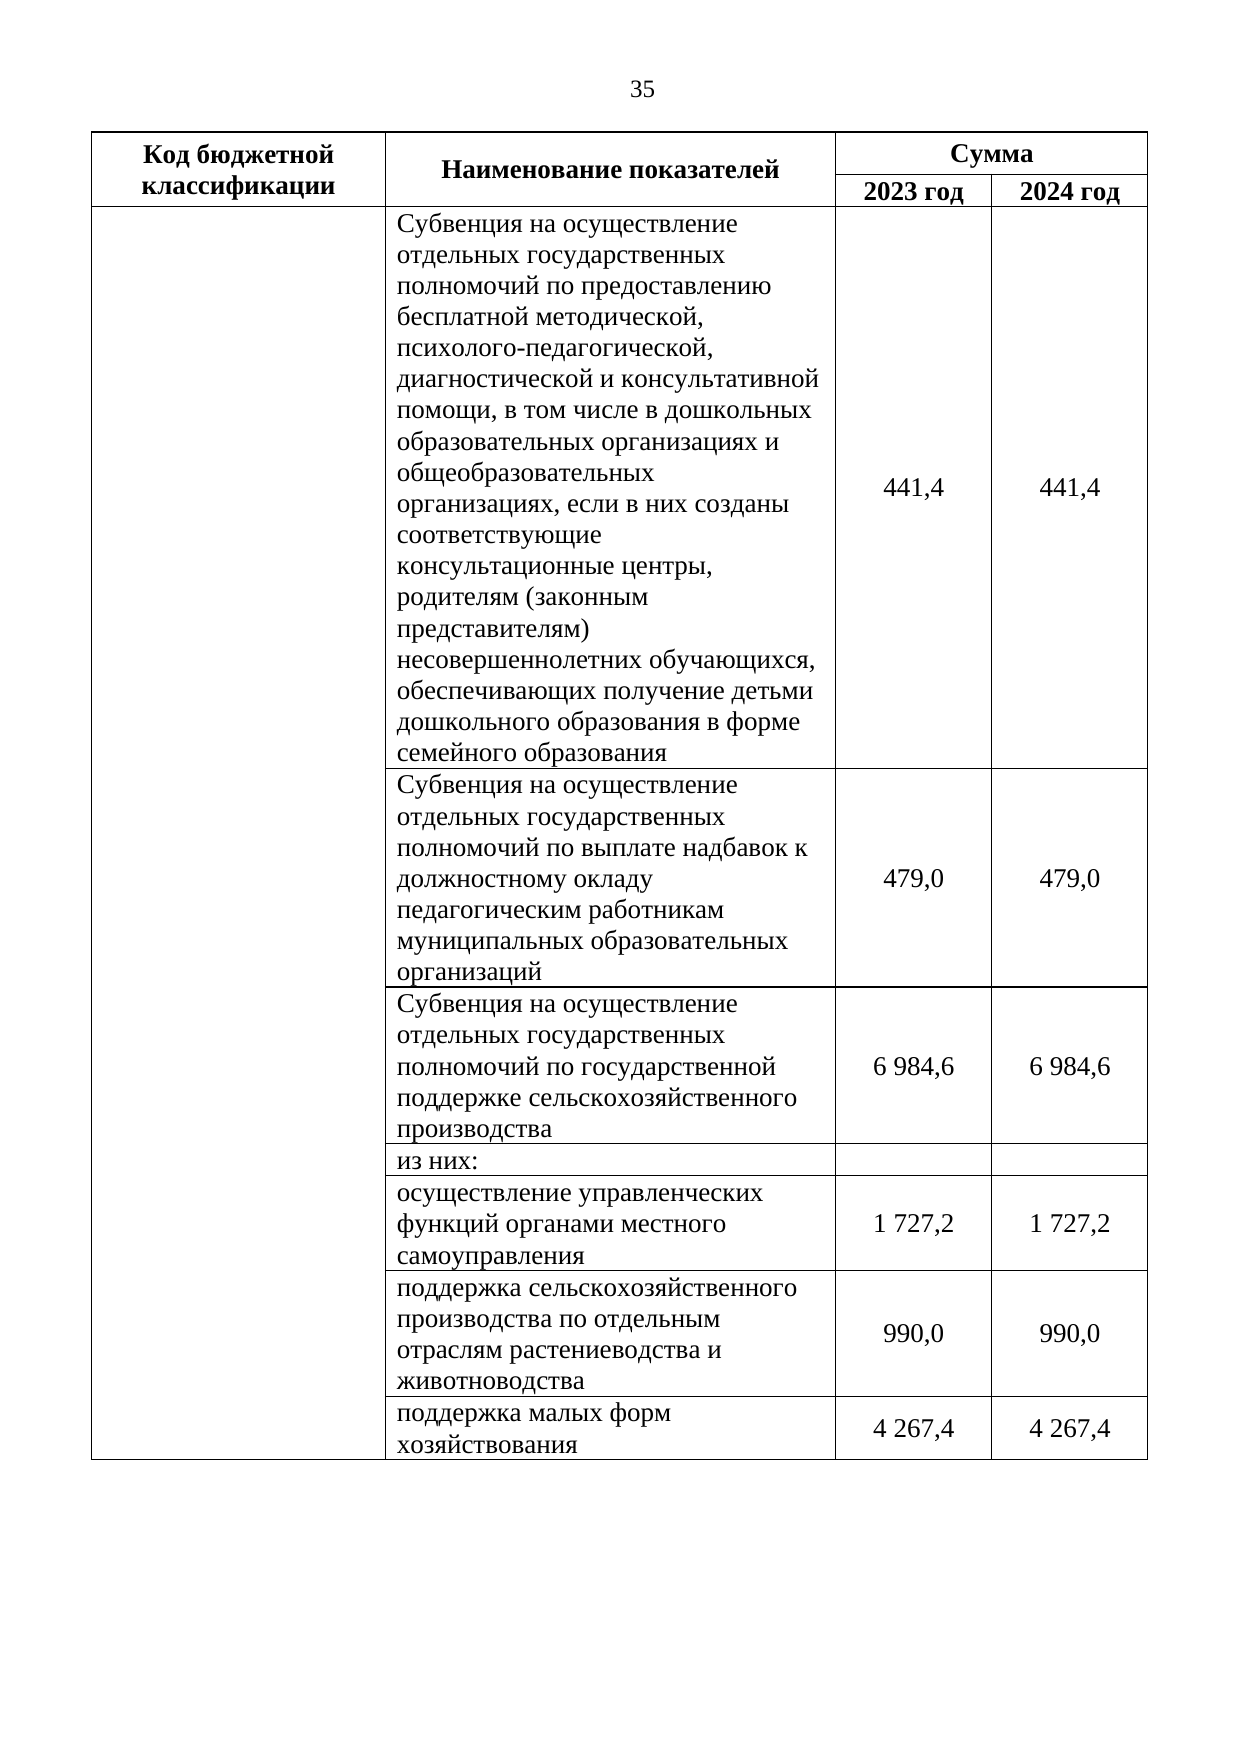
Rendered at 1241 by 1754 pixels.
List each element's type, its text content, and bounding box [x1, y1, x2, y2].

table_header Наименование показателей [386, 133, 835, 206]
table_cell Субвенция на осуществление отдельных государственных полномочий по государственной поддержке сельскохозяйственного производства [386, 988, 835, 1143]
table_cell поддержка сельскохозяйственного производства по отдельным отраслям растениеводства и животноводства [386, 1271, 835, 1396]
table_cell 479,0 [836, 769, 991, 986]
table_header Код бюджетной классификации [92, 133, 385, 206]
table_cell 1 727,2 [836, 1176, 991, 1270]
table_cell поддержка малых форм хозяйствования [386, 1397, 835, 1459]
table_cell 441,4 [992, 207, 1147, 767]
table_cell 479,0 [992, 769, 1147, 986]
table_cell [992, 1144, 1147, 1175]
table_cell 6 984,6 [836, 988, 991, 1143]
table_cell 990,0 [836, 1271, 991, 1396]
table_cell 1 727,2 [992, 1176, 1147, 1270]
table_cell 441,4 [836, 207, 991, 767]
table_cell 2024 год [992, 175, 1147, 206]
table_cell Субвенция на осуществление отдельных государственных полномочий по предоставлению бесплатной методической, психолого-педагогической, диагностической и консультативной помощи, в том числе в дошкольных образовательных организациях и общеобразовательных организациях, если в них созданы соответствующие консультационные центры, родителям (законным представителям) несовершеннолетних обучающихся, обеспечивающих получение детьми дошкольного образования в форме семейного образования [386, 207, 835, 767]
table_cell 990,0 [992, 1271, 1147, 1396]
table_cell [836, 1144, 991, 1175]
table_cell 4 267,4 [992, 1397, 1147, 1459]
table_cell 6 984,6 [992, 988, 1147, 1143]
table_cell 4 267,4 [836, 1397, 991, 1459]
table_cell 2023 год [836, 175, 991, 206]
table_cell [92, 207, 385, 1459]
table_cell осуществление управленческих функций органами местного самоуправления [386, 1176, 835, 1270]
table_cell Субвенция на осуществление отдельных государственных полномочий по выплате надбавок к должностному окладу педагогическим работникам муниципальных образовательных организаций [386, 769, 835, 986]
table_header Сумма [836, 133, 1147, 173]
table_cell из них: [386, 1144, 835, 1175]
